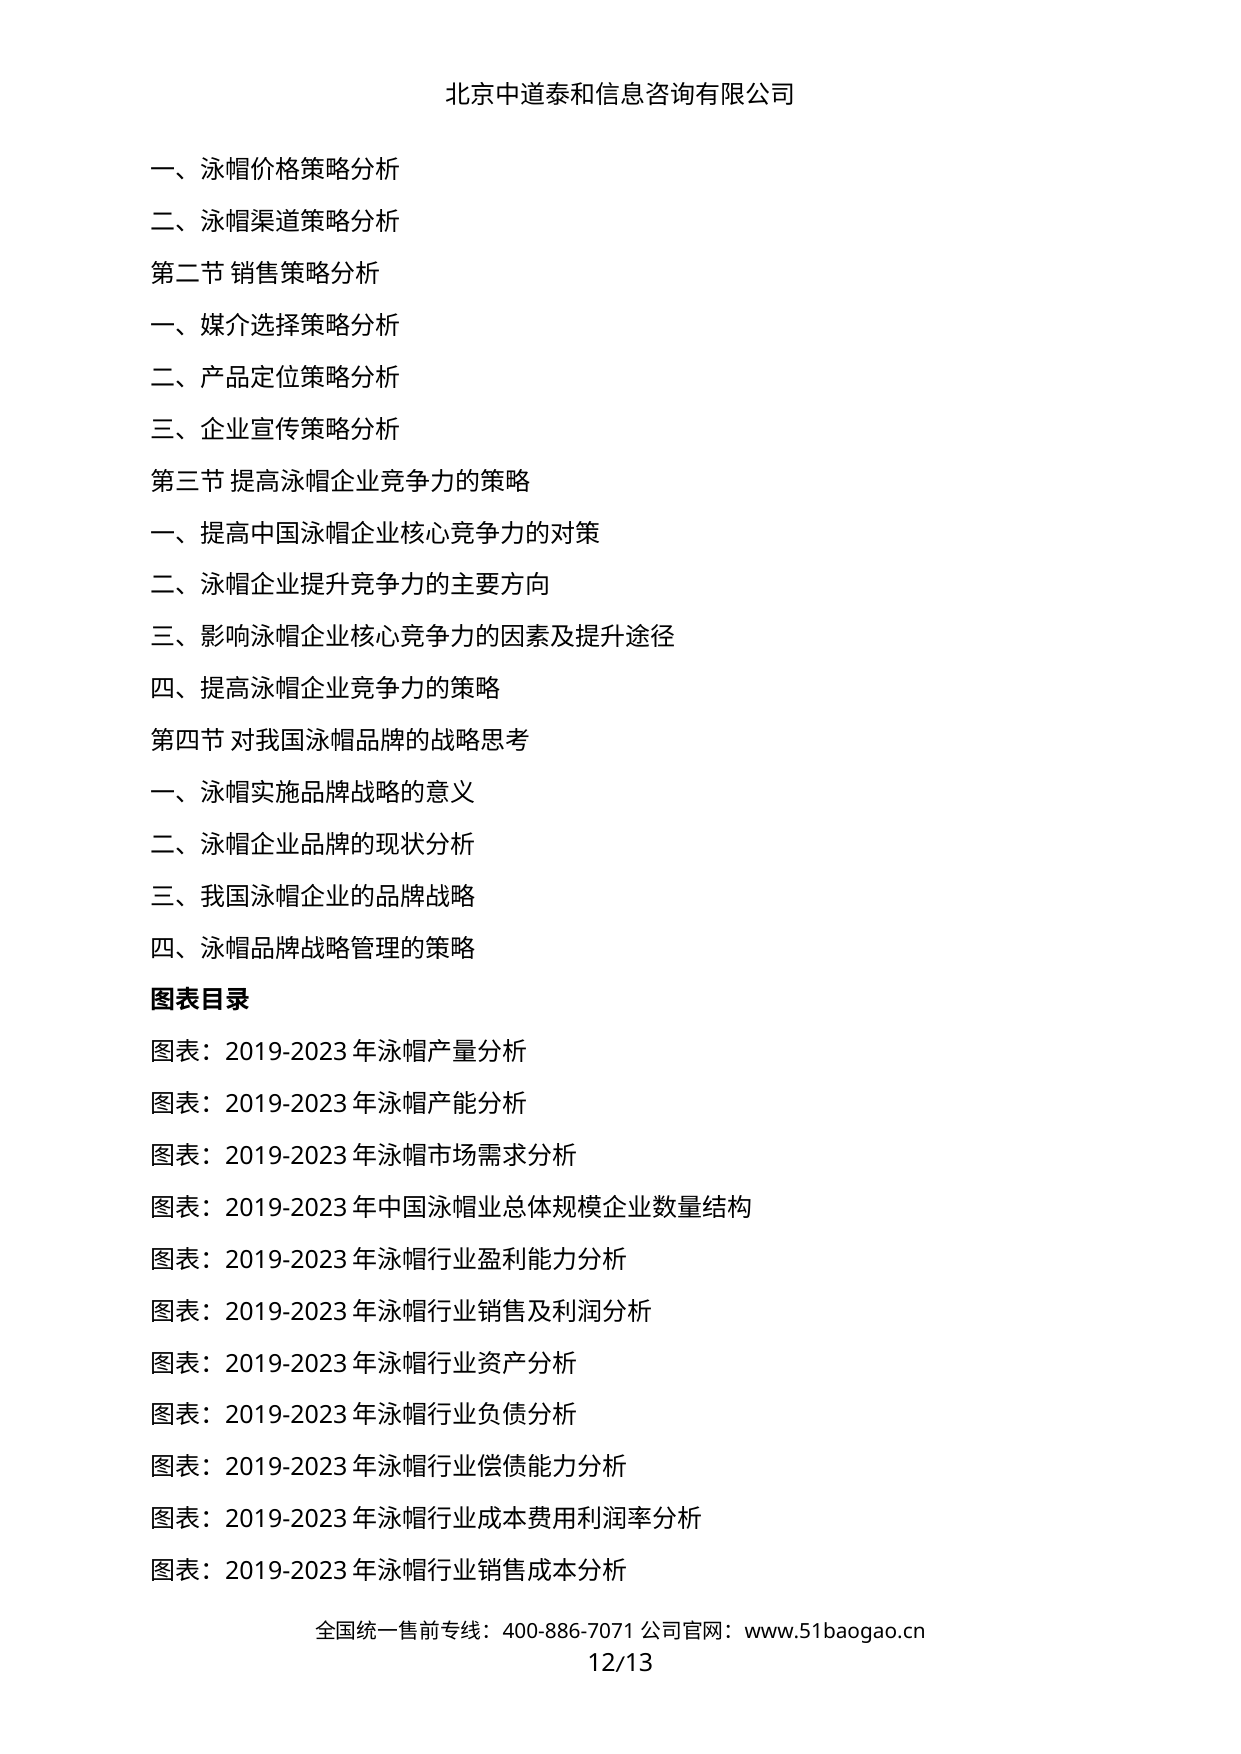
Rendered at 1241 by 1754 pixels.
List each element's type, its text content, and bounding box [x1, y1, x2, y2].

text 二、产品定位策略分析 [150, 357, 1090, 394]
text 图表：2019-2023年泳帽市场需求分析 [150, 1136, 1090, 1172]
text 第四节 对我国泳帽品牌的战略思考 [150, 721, 1090, 757]
text 图表：2019-2023年泳帽行业负债分析 [150, 1395, 1090, 1431]
text 一、媒介选择策略分析 [150, 306, 1090, 342]
text 图表：2019-2023年泳帽产能分析 [150, 1084, 1090, 1120]
text 图表目录 [150, 980, 1090, 1016]
text 四、泳帽品牌战略管理的策略 [150, 928, 1090, 964]
text 图表：2019-2023年泳帽产量分析 [150, 1032, 1090, 1068]
text 二、泳帽企业品牌的现状分析 [150, 824, 1090, 861]
text 图表：2019-2023年泳帽行业销售及利润分析 [150, 1291, 1090, 1327]
text 图表：2019-2023年泳帽行业资产分析 [150, 1343, 1090, 1379]
text 一、提高中国泳帽企业核心竞争力的对策 [150, 513, 1090, 549]
text 三、影响泳帽企业核心竞争力的因素及提升途径 [150, 617, 1090, 653]
text 图表：2019-2023年泳帽行业销售成本分析 [150, 1551, 1090, 1587]
text 二、泳帽企业提升竞争力的主要方向 [150, 565, 1090, 601]
text 二、泳帽渠道策略分析 [150, 202, 1090, 238]
text 三、我国泳帽企业的品牌战略 [150, 876, 1090, 912]
text 第三节 提高泳帽企业竞争力的策略 [150, 461, 1090, 497]
text 图表：2019-2023年泳帽行业成本费用利润率分析 [150, 1499, 1090, 1535]
text 四、提高泳帽企业竞争力的策略 [150, 669, 1090, 705]
text 图表：2019-2023年泳帽行业盈利能力分析 [150, 1239, 1090, 1276]
text 图表：2019-2023年泳帽行业偿债能力分析 [150, 1447, 1090, 1483]
text 一、泳帽实施品牌战略的意义 [150, 772, 1090, 809]
text 三、企业宣传策略分析 [150, 409, 1090, 446]
text 图表：2019-2023年中国泳帽业总体规模企业数量结构 [150, 1187, 1090, 1224]
text 第二节 销售策略分析 [150, 254, 1090, 290]
text 一、泳帽价格策略分析 [150, 150, 1090, 186]
